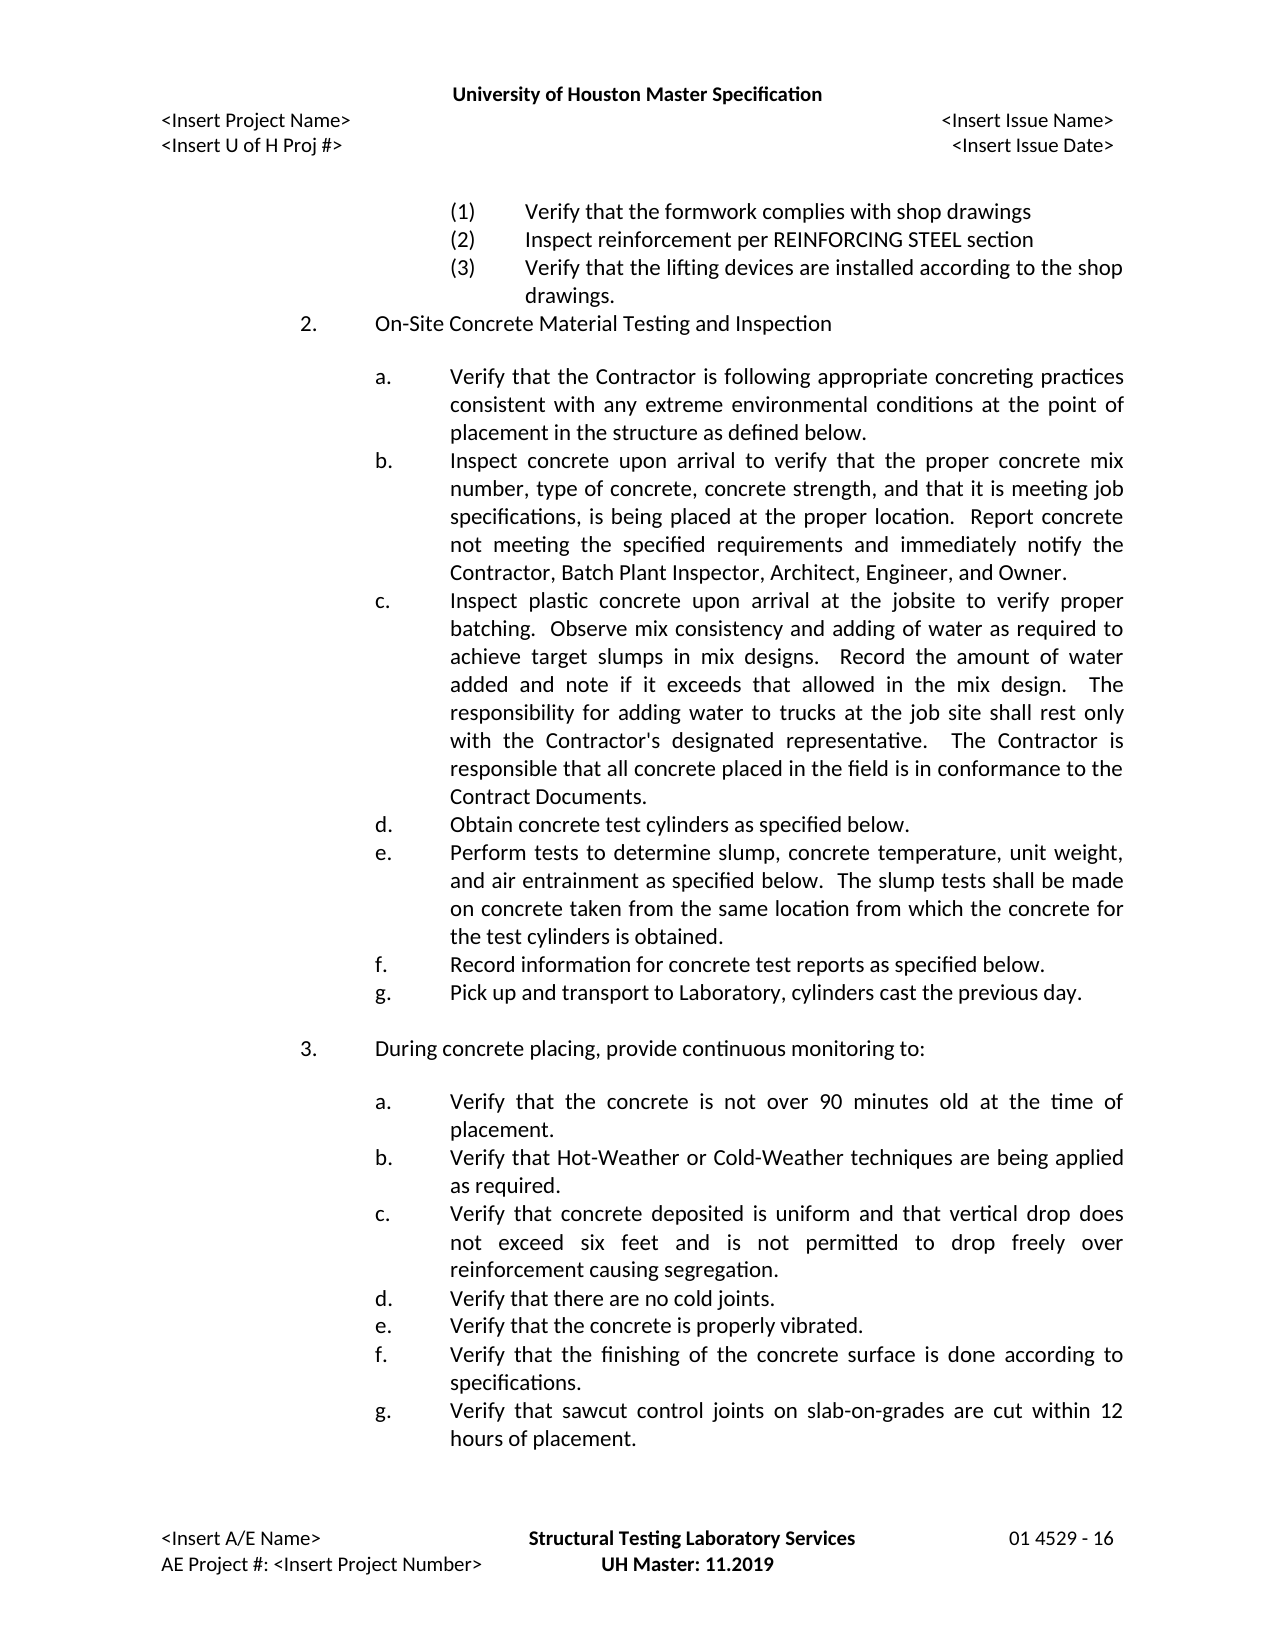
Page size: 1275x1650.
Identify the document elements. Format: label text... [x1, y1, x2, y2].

list Inspect reinforcement per REINFORCING STEEL section [450, 225, 1125, 253]
list Verify that the formwork complies with shop drawings [450, 197, 1125, 225]
list Record information for concrete test reports as specified below. [375, 950, 1125, 978]
list On-Site Concrete Material Testing and Inspection [300, 309, 1125, 337]
list Pick up and transport to Laboratory, cylinders cast the previous day. [375, 978, 1125, 1006]
list Obtain concrete test cylinders as specified below. [375, 810, 1125, 838]
list Inspect concrete upon arrival to verify that the proper concrete mix number, type of concrete, concrete strength, and that it is meeting job specifications, is being placed at the proper location. Report concrete not meeting the specified requirements and immediately notify the Contractor, Batch Plant Inspector, Architect, Engineer, and Owner. [375, 446, 1125, 586]
list Verify that the concrete is properly vibrated. [375, 1312, 1125, 1340]
list Verify that the finishing of the concrete surface is done according to specifications. [375, 1340, 1125, 1396]
list Verify that the Contractor is following appropriate concreting practices consistent with any extreme environmental conditions at the point of placement in the structure as defined below. [375, 362, 1125, 446]
list Verify that concrete deposited is uniform and that vertical drop does not exceed six feet and is not permitted to drop freely over reinforcement causing segregation. [375, 1199, 1125, 1284]
list Verify that sawcut control joints on slab-on-grades are cut within 12 hours of placement. [375, 1396, 1125, 1452]
list Verify that the lifting devices are installed according to the shop drawings. [450, 253, 1125, 309]
list During concrete placing, provide continuous monitoring to: [300, 1034, 1125, 1062]
list Verify that Hot-Weather or Cold-Weather techniques are being applied as required. [375, 1143, 1125, 1199]
list Verify that there are no cold joints. [375, 1284, 1125, 1312]
list Perform tests to determine slump, concrete temperature, unit weight, and air entrainment as specified below. The slump tests shall be made on concrete taken from the same location from which the concrete for the test cylinders is obtained. [375, 838, 1125, 950]
list Verify that the concrete is not over 90 minutes old at the time of placement. [375, 1087, 1125, 1143]
list Inspect plastic concrete upon arrival at the jobsite to verify proper batching. Observe mix consistency and adding of water as required to achieve target slumps in mix designs. Record the amount of water added and note if it exceeds that allowed in the mix design. The responsibility for adding water to trucks at the job site shall rest only with the Contractor's designated representative. The Contractor is responsible that all concrete placed in the field is in conformance to the Contract Documents. [375, 586, 1125, 810]
